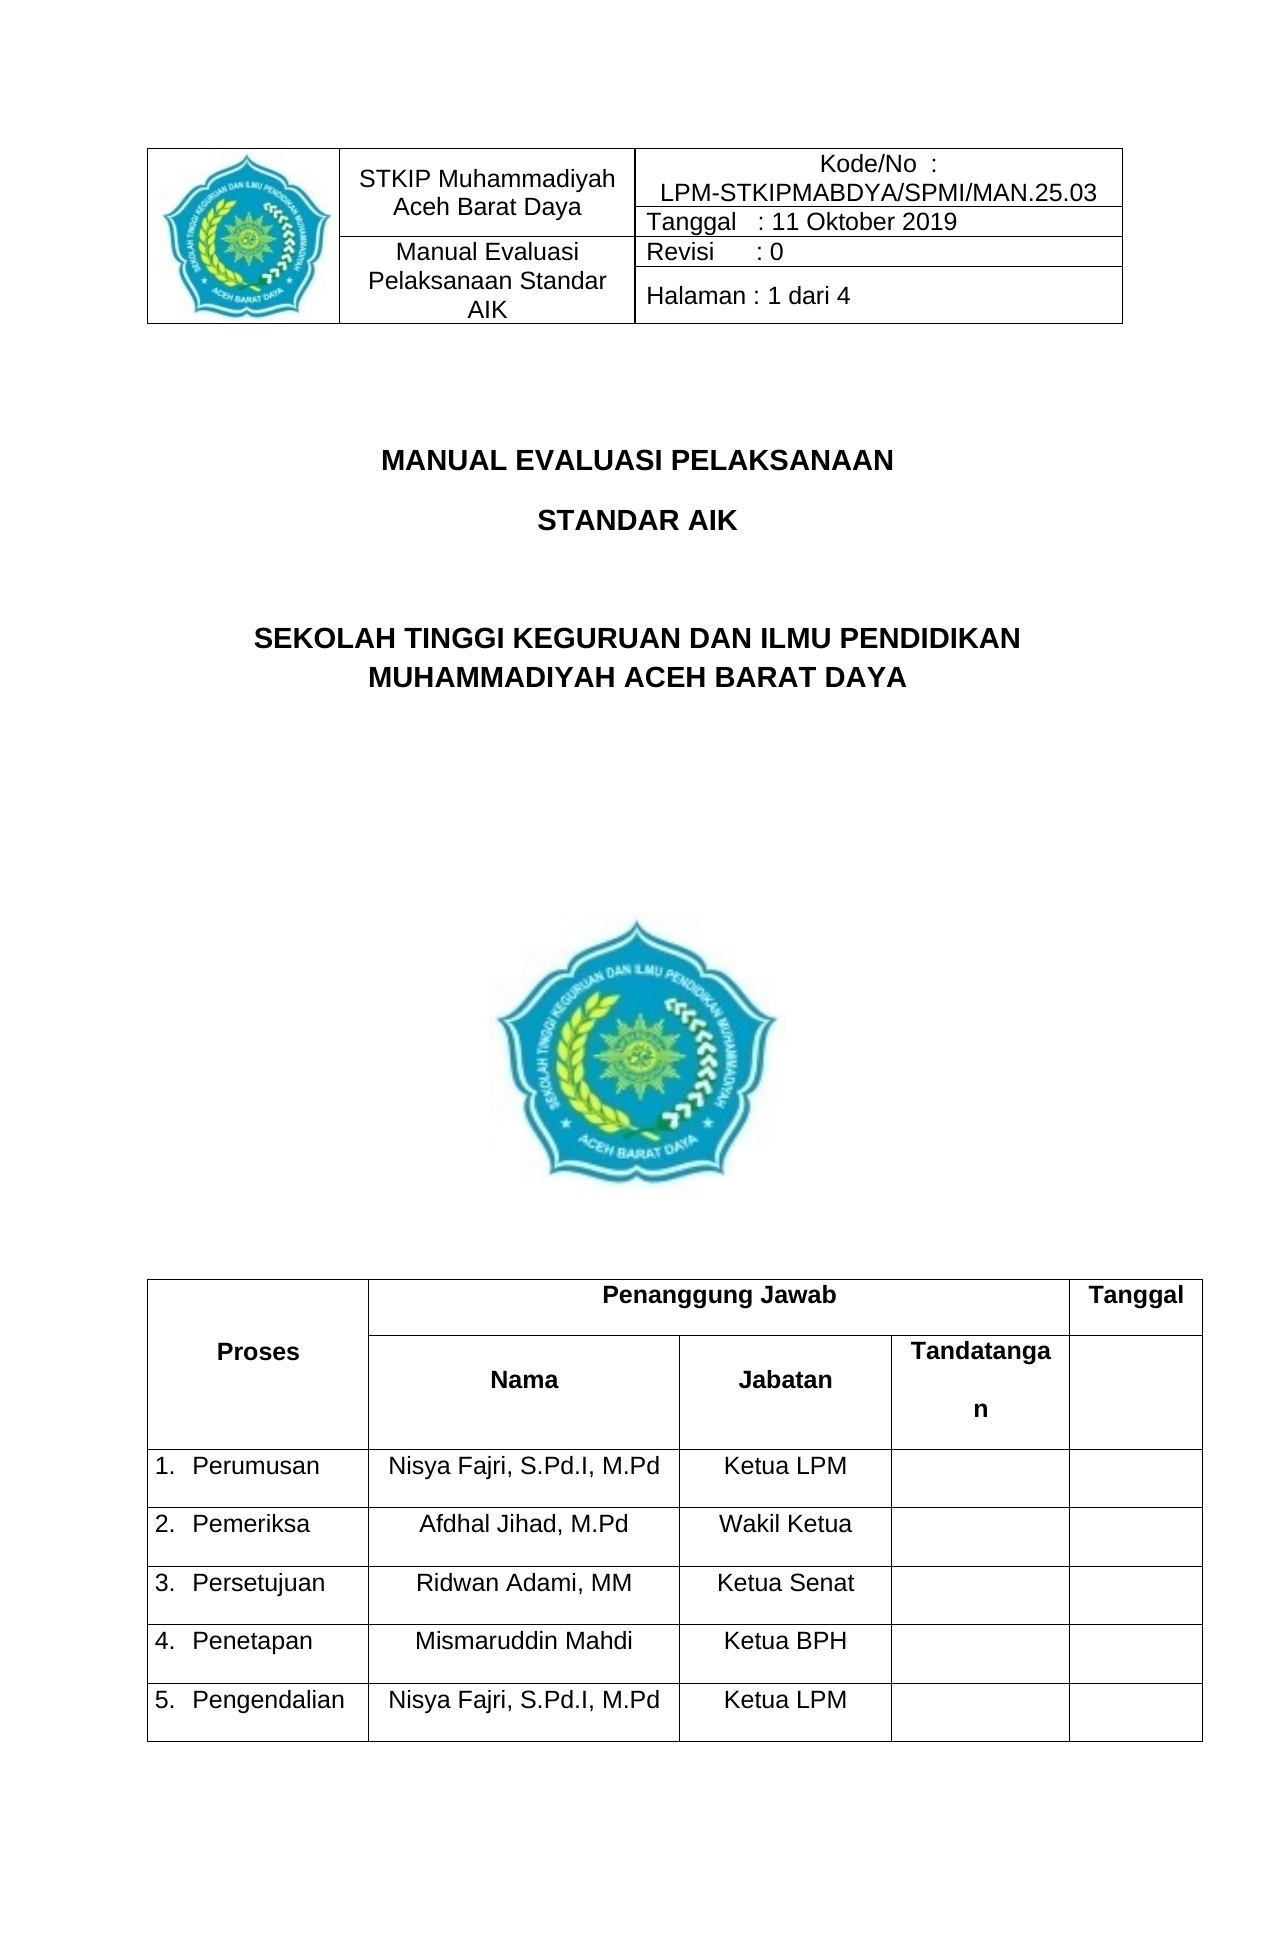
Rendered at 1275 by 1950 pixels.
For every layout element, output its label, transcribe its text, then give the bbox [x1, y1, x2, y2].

text SEKOLAH TINGGI KEGURUAN DAN ILMU PENDIDIKAN MUHAMMADIYAH ACEH BARAT DAYA [148, 621, 1127, 693]
table_cell [892, 1508, 1069, 1566]
table_header STKIP Muhammadiyah Aceh Barat Daya [340, 149, 634, 236]
table_cell Ridwan Adami, MM [369, 1567, 679, 1624]
table_cell [1070, 1336, 1202, 1449]
table_cell [892, 1684, 1069, 1741]
table_cell Afdhal Jihad, M.Pd [369, 1508, 679, 1566]
table_cell Perumusan [148, 1450, 368, 1507]
table_cell Mismaruddin Mahdi [369, 1625, 679, 1682]
table_cell Nisya Fajri, S.Pd.I, M.Pd [369, 1684, 679, 1741]
table_cell [1070, 1567, 1202, 1624]
text MANUAL EVALUASI PELAKSANAAN [148, 443, 1127, 477]
table_cell Nama [369, 1336, 679, 1449]
table_cell Manual Evaluasi Pelaksanaan Standar AIK [340, 237, 634, 323]
table_cell Wakil Ketua [680, 1508, 891, 1566]
table_cell Nisya Fajri, S.Pd.I, M.Pd [369, 1450, 679, 1507]
table_cell [892, 1450, 1069, 1507]
table_header Kode/No : LPM-STKIPMABDYA/SPMI/MAN.25.03 [636, 149, 1122, 206]
table_cell [1070, 1625, 1202, 1682]
picture [489, 914, 786, 1190]
table_cell Halaman : 1 dari 4 [636, 267, 1122, 323]
table_cell Ketua BPH [680, 1625, 891, 1682]
table_header Tanggal [1070, 1280, 1202, 1335]
table_header Penanggung Jawab [369, 1280, 1069, 1335]
text STANDAR AIK [148, 502, 1127, 536]
table_cell Penetapan [148, 1625, 368, 1682]
table_cell Revisi : 0 [636, 237, 1122, 266]
table_cell Persetujuan [148, 1567, 368, 1624]
picture [158, 150, 336, 322]
table_cell Tandatangan [892, 1336, 1069, 1449]
table_cell Pengendalian [148, 1684, 368, 1741]
table_cell [1070, 1684, 1202, 1741]
table_cell [1070, 1508, 1202, 1566]
table_cell [892, 1625, 1069, 1682]
table_cell Ketua LPM [680, 1684, 891, 1741]
table_cell Jabatan [680, 1336, 891, 1449]
table_header [148, 149, 339, 323]
table_cell Ketua LPM [680, 1450, 891, 1507]
table_cell [1070, 1450, 1202, 1507]
table_cell Pemeriksa [148, 1508, 368, 1566]
table_cell [892, 1567, 1069, 1624]
table_cell Ketua Senat [680, 1567, 891, 1624]
table_header Proses [148, 1280, 368, 1449]
table_cell Tanggal : 11 Oktober 2019 [636, 207, 1122, 236]
